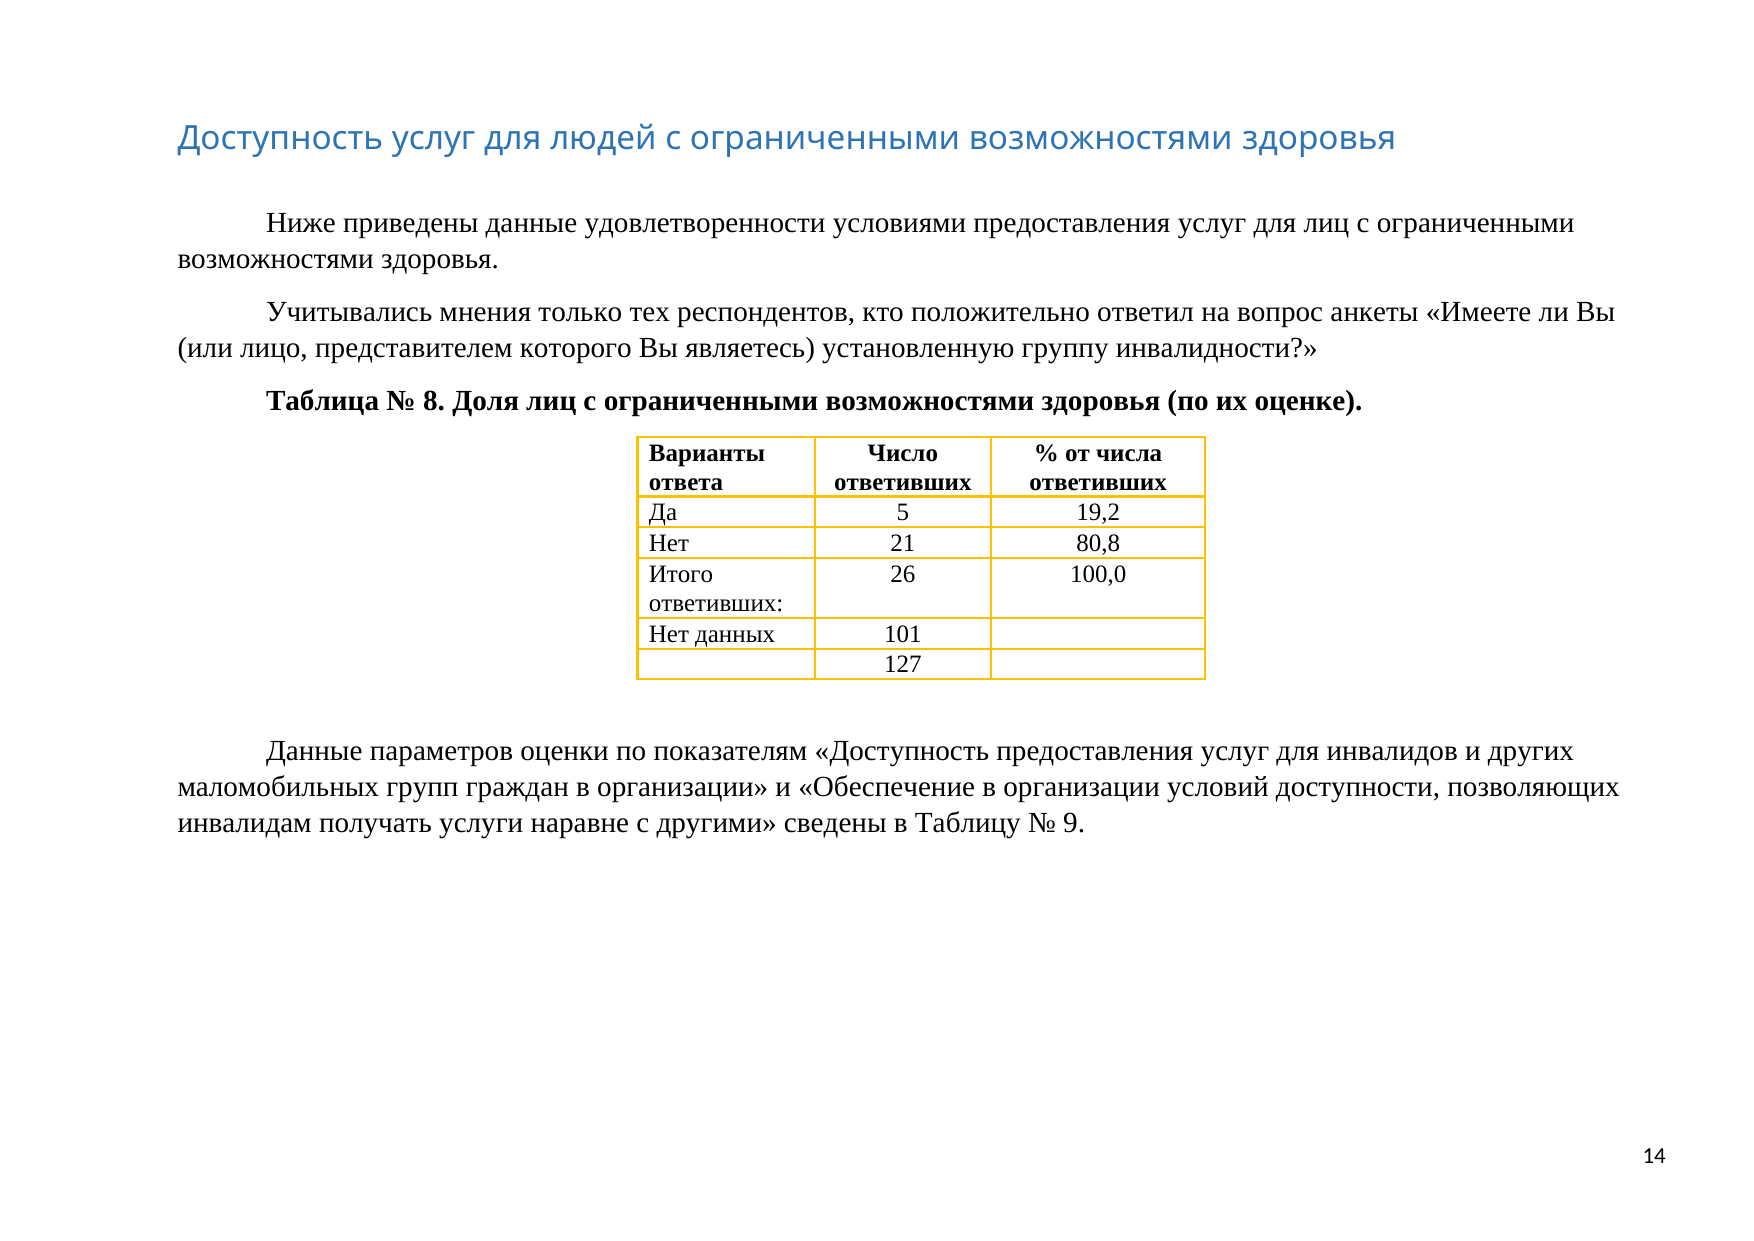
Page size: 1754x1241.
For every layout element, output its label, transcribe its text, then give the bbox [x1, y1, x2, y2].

table_cell 21 [816, 528, 990, 557]
table_cell 5 [816, 498, 990, 526]
table_cell Итого ответивших: [639, 559, 814, 617]
table_cell [992, 619, 1204, 647]
table_cell 101 [816, 619, 990, 647]
table_cell 19,2 [992, 498, 1204, 526]
table_cell Нет данных [639, 619, 814, 647]
table_header Число ответивших [816, 438, 990, 495]
table_header % от числа ответивших [992, 438, 1204, 495]
table_cell [639, 650, 814, 678]
table_cell [992, 650, 1204, 678]
table_cell 127 [816, 650, 990, 678]
table_cell 100,0 [992, 559, 1204, 617]
subtitle Доступность услуг для людей с ограниченными возможностями здоровья [177, 114, 1665, 159]
table_cell Нет [639, 528, 814, 557]
text Таблица № 8. Доля лиц с ограниченными возможностями здоровья (по их оценке). [177, 383, 1665, 417]
text Данные параметров оценки по показателям «Доступность предоставления услуг для инвалидов и других маломобильных групп граждан в организации» и «Обеспечение в организации условий доступности, позволяющих инвалидам получать услуги наравне с другими» сведены в Таблицу № 9. [177, 733, 1665, 839]
table_cell Да [639, 498, 814, 526]
text Ниже приведены данные удовлетворенности условиями предоставления услуг для лиц с ограниченными возможностями здоровья. [177, 205, 1665, 275]
table_header Варианты ответа [639, 438, 814, 495]
text Учитывались мнения только тех респондентов, кто положительно ответил на вопрос анкеты «Имеете ли Вы (или лицо, представителем которого Вы являетесь) установленную группу инвалидности?» [177, 294, 1665, 364]
table_cell 26 [816, 559, 990, 617]
table_cell 80,8 [992, 528, 1204, 557]
